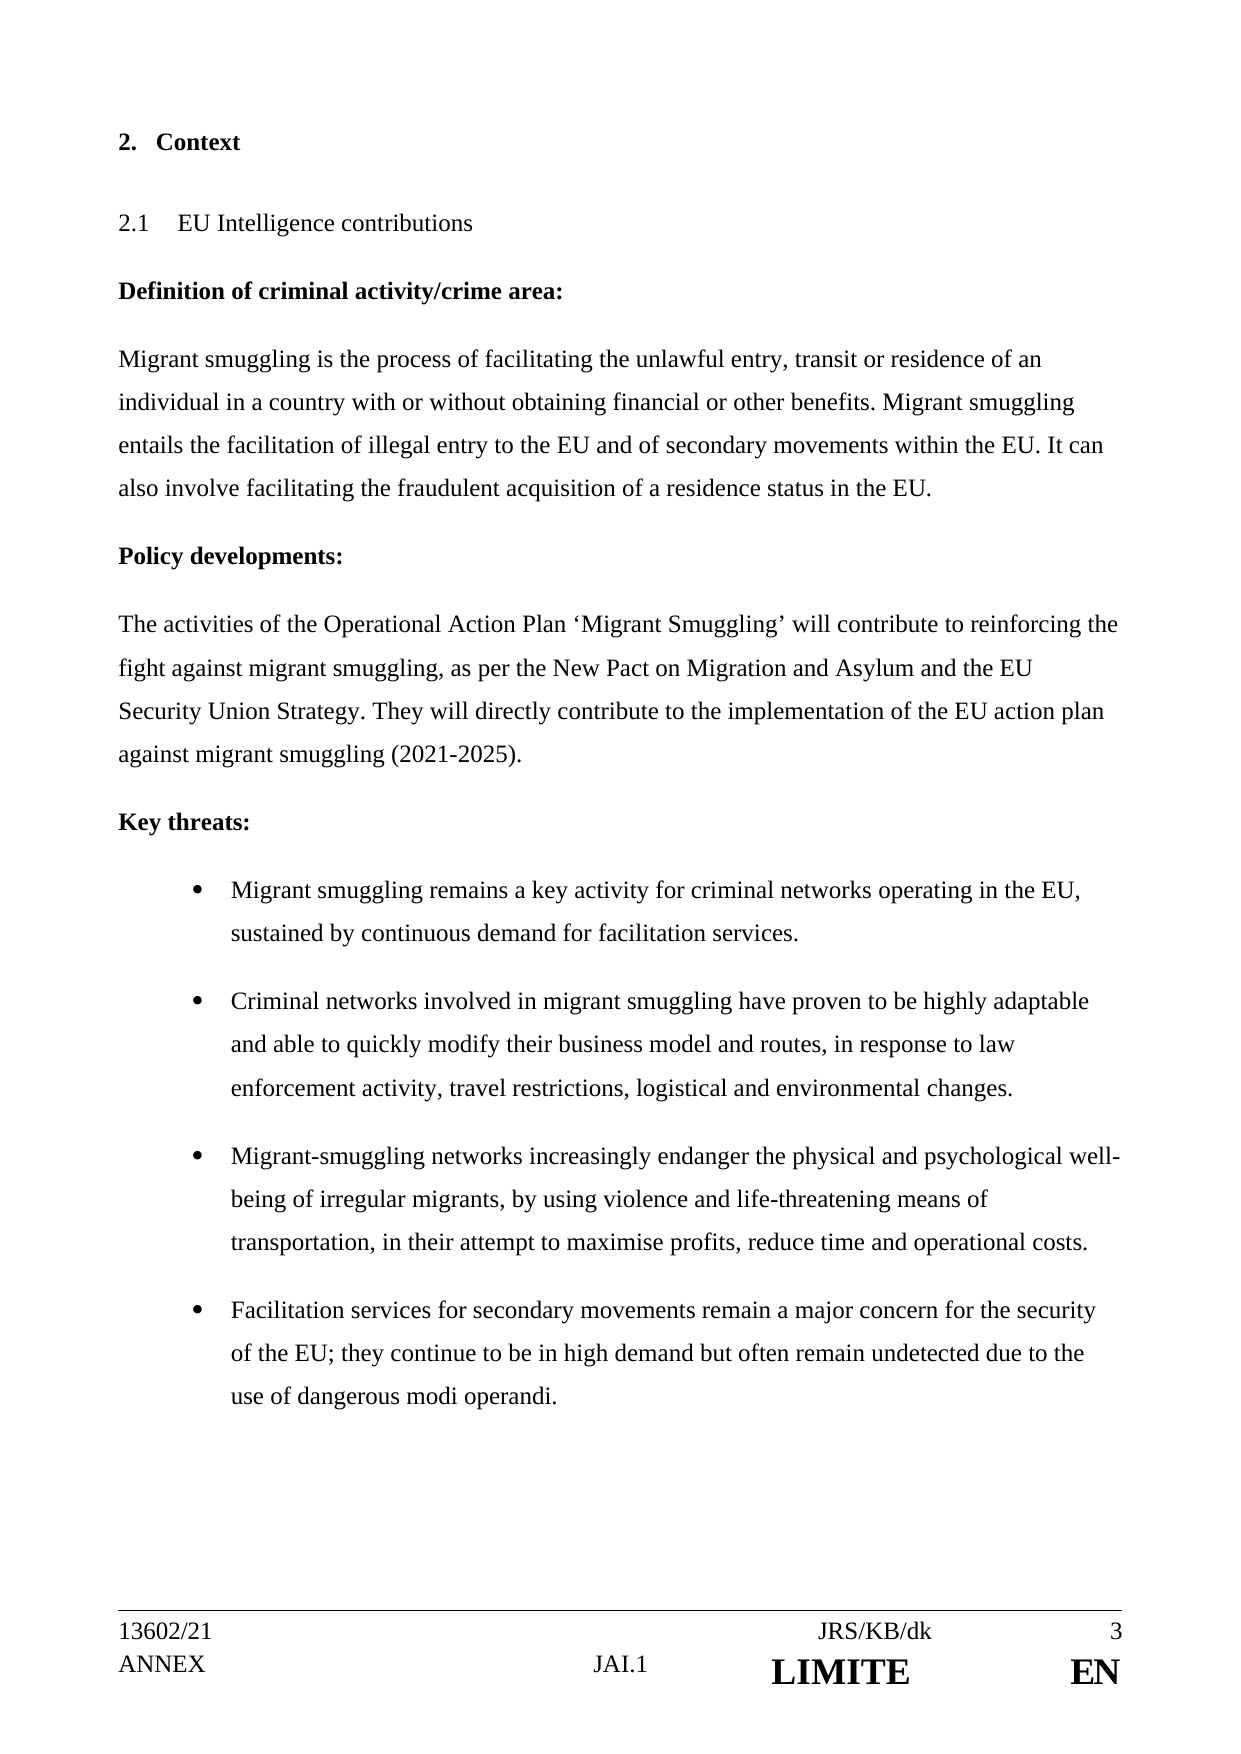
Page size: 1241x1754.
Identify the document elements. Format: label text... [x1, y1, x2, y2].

text Policy developments: [118, 541, 1122, 570]
list Migrant smuggling remains a key activity for criminal networks operating in the EU, sustained by continuous demand for facilitation services. [193, 875, 1122, 947]
text Migrant smuggling is the process of facilitating the unlawful entry, transit or residence of an individual in a country with or without obtaining financial or other benefits. Migrant smuggling entails the facilitation of illegal entry to the EU and of secondary movements within the EU. It can also involve facilitating the fraudulent acquisition of a residence status in the EU. [118, 344, 1122, 502]
text The activities of the Operational Action Plan ‘Migrant Smuggling’ will contribute to reinforcing the fight against migrant smuggling, as per the New Pact on Migration and Asylum and the EU Security Union Strategy. They will directly contribute to the implementation of the EU action plan against migrant smuggling (2021-2025). [118, 609, 1122, 768]
list Context [118, 127, 1122, 156]
text 2.1 EU Intelligence contributions [118, 208, 1122, 236]
text Key threats: [118, 807, 1122, 836]
text Definition of criminal activity/crime area: [118, 276, 1122, 304]
list Facilitation services for secondary movements remain a major concern for the security of the EU; they continue to be in high demand but often remain undetected due to the use of dangerous modi operandi. [193, 1295, 1122, 1410]
list Criminal networks involved in migrant smuggling have proven to be highly adaptable and able to quickly modify their business model and routes, in response to law enforcement activity, travel restrictions, logistical and environmental changes. [193, 986, 1122, 1101]
list Migrant-smuggling networks increasingly endanger the physical and psychological well-being of irregular migrants, by using violence and life-threatening means of transportation, in their attempt to maximise profits, reduce time and operational costs. [193, 1141, 1122, 1256]
